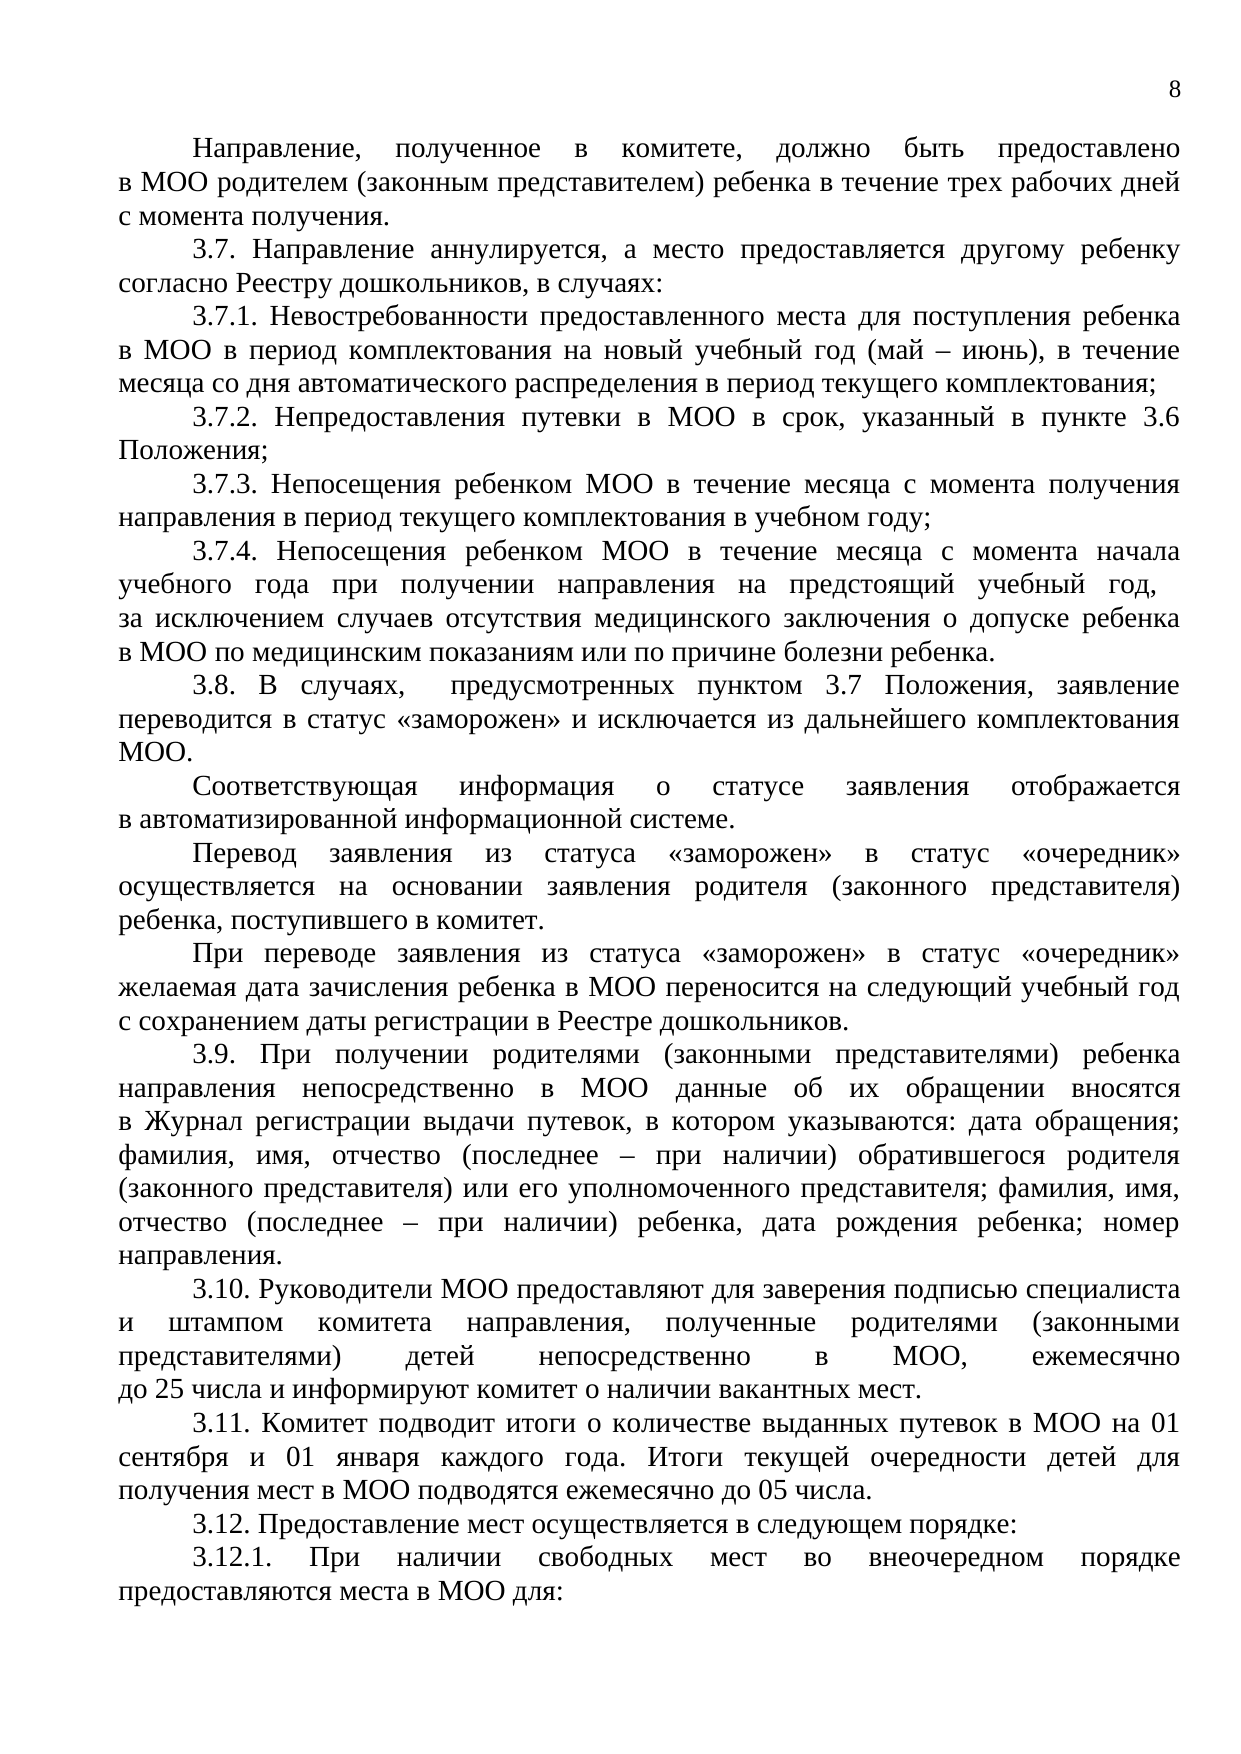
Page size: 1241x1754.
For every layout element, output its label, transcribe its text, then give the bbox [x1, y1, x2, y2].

text 3.7.4. Непосещения ребенком МОО в течение месяца с момента начала учебного года при получении направления на предстоящий учебный год, за исключением случаев отсутствия медицинского заключения о допуске ребенка в МОО по медицинским показаниям или по причине болезни ребенка. [118, 533, 1181, 667]
text 3.8. В случаях, предусмотренных пунктом 3.7 Положения, заявление переводится в статус «заморожен» и исключается из дальнейшего комплектования МОО. [118, 667, 1181, 768]
text 3.7.3. Непосещения ребенком МОО в течение месяца с момента получения направления в период текущего комплектования в учебном году; [118, 466, 1181, 533]
text 3.10. Руководители МОО предоставляют для заверения подписью специалиста и штампом комитета направления, полученные родителями (законными представителями) детей непосредственно в МОО, ежемесячно до 25 числа и информируют комитет о наличии вакантных мест. [118, 1271, 1181, 1405]
text 3.9. При получении родителями (законными представителями) ребенка направления непосредственно в МОО данные об их обращении вносятся в Журнал регистрации выдачи путевок, в котором указываются: дата обращения; фамилия, имя, отчество (последнее – при наличии) обратившегося родителя (законного представителя) или его уполномоченного представителя; фамилия, имя, отчество (последнее – при наличии) ребенка, дата рождения ребенка; номер направления. [118, 1036, 1181, 1271]
text 3.11. Комитет подводит итоги о количестве выданных путевок в МОО на 01 сентября и 01 января каждого года. Итоги текущей очередности детей для получения мест в МОО подводятся ежемесячно до 05 числа. [118, 1405, 1181, 1506]
text 3.7. Направление аннулируется, а место предоставляется другому ребенку согласно Реестру дошкольников, в случаях: [118, 231, 1181, 298]
text Соответствующая информация о статусе заявления отображается в автоматизированной информационной системе. [118, 768, 1181, 835]
text 3.7.2. Непредоставления путевки в МОО в срок, указанный в пункте 3.6 Положения; [118, 399, 1181, 466]
text Перевод заявления из статуса «заморожен» в статус «очередник» осуществляется на основании заявления родителя (законного представителя) ребенка, поступившего в комитет. [118, 835, 1181, 936]
text При переводе заявления из статуса «заморожен» в статус «очередник» желаемая дата зачисления ребенка в МОО переносится на следующий учебный год с сохранением даты регистрации в Реестре дошкольников. [118, 936, 1181, 1036]
text 3.12.1. При наличии свободных мест во внеочередном порядке предоставляются места в МОО для: [118, 1539, 1181, 1606]
text 3.7.1. Невостребованности предоставленного места для поступления ребенка в МОО в период комплектования на новый учебный год (май – июнь), в течение месяца со дня автоматического распределения в период текущего комплектования; [118, 298, 1181, 399]
text Направление, полученное в комитете, должно быть предоставлено в МОО родителем (законным представителем) ребенка в течение трех рабочих дней с момента получения. [118, 131, 1181, 231]
text 3.12. Предоставление мест осуществляется в следующем порядке: [118, 1506, 1181, 1539]
